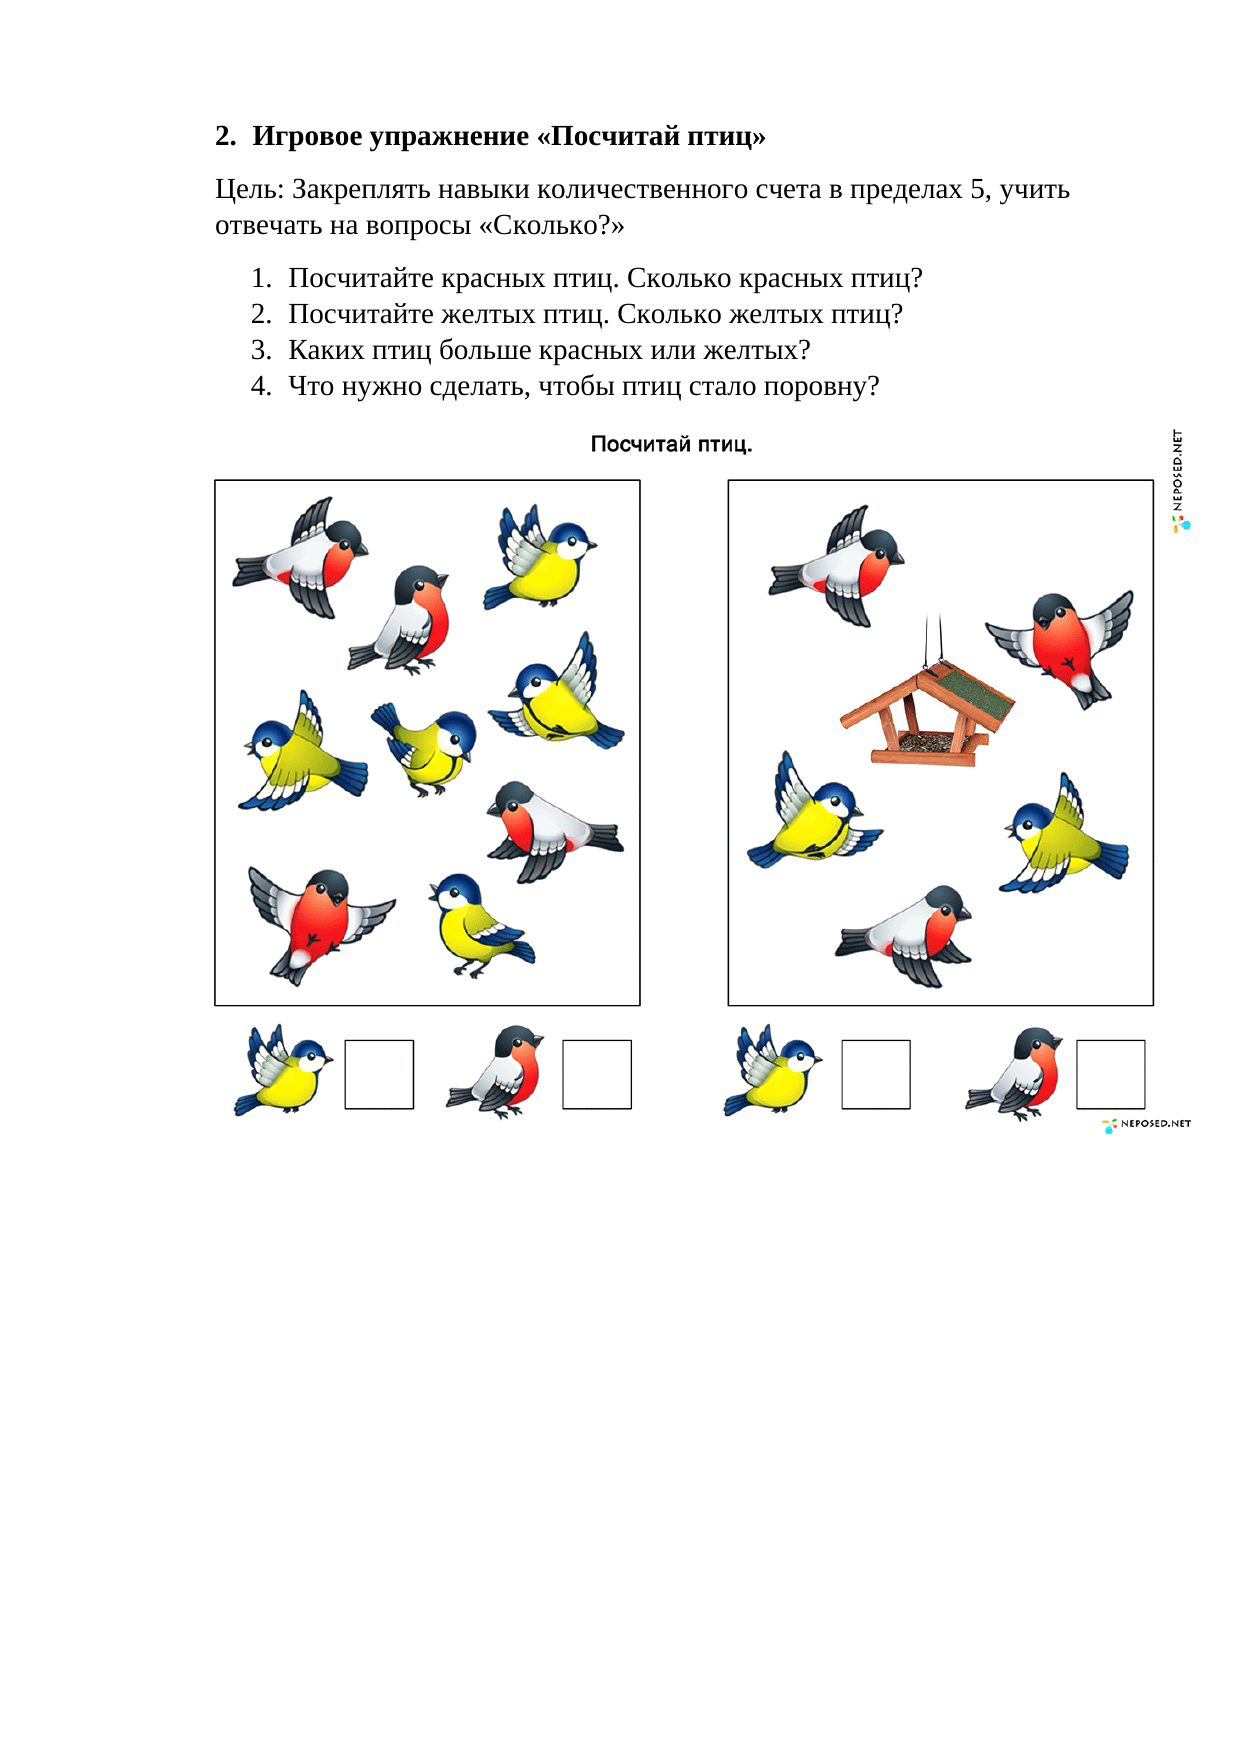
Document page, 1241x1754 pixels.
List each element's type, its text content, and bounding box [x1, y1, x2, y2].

list Что нужно сделать, чтобы птиц стало поровну? [251, 368, 1152, 402]
list Игровое упражнение «Посчитай птиц» [215, 118, 1152, 152]
list Посчитайте желтых птиц. Сколько желтых птиц? [251, 296, 1152, 329]
text Цель: Закреплять навыки количественного счета в пределах 5, учить отвечать на вопросы «Сколько?» [215, 171, 1152, 241]
picture [177, 421, 1195, 1139]
list Каких птиц больше красных или желтых? [251, 332, 1152, 366]
list Посчитайте красных птиц. Сколько красных птиц? [251, 260, 1152, 293]
